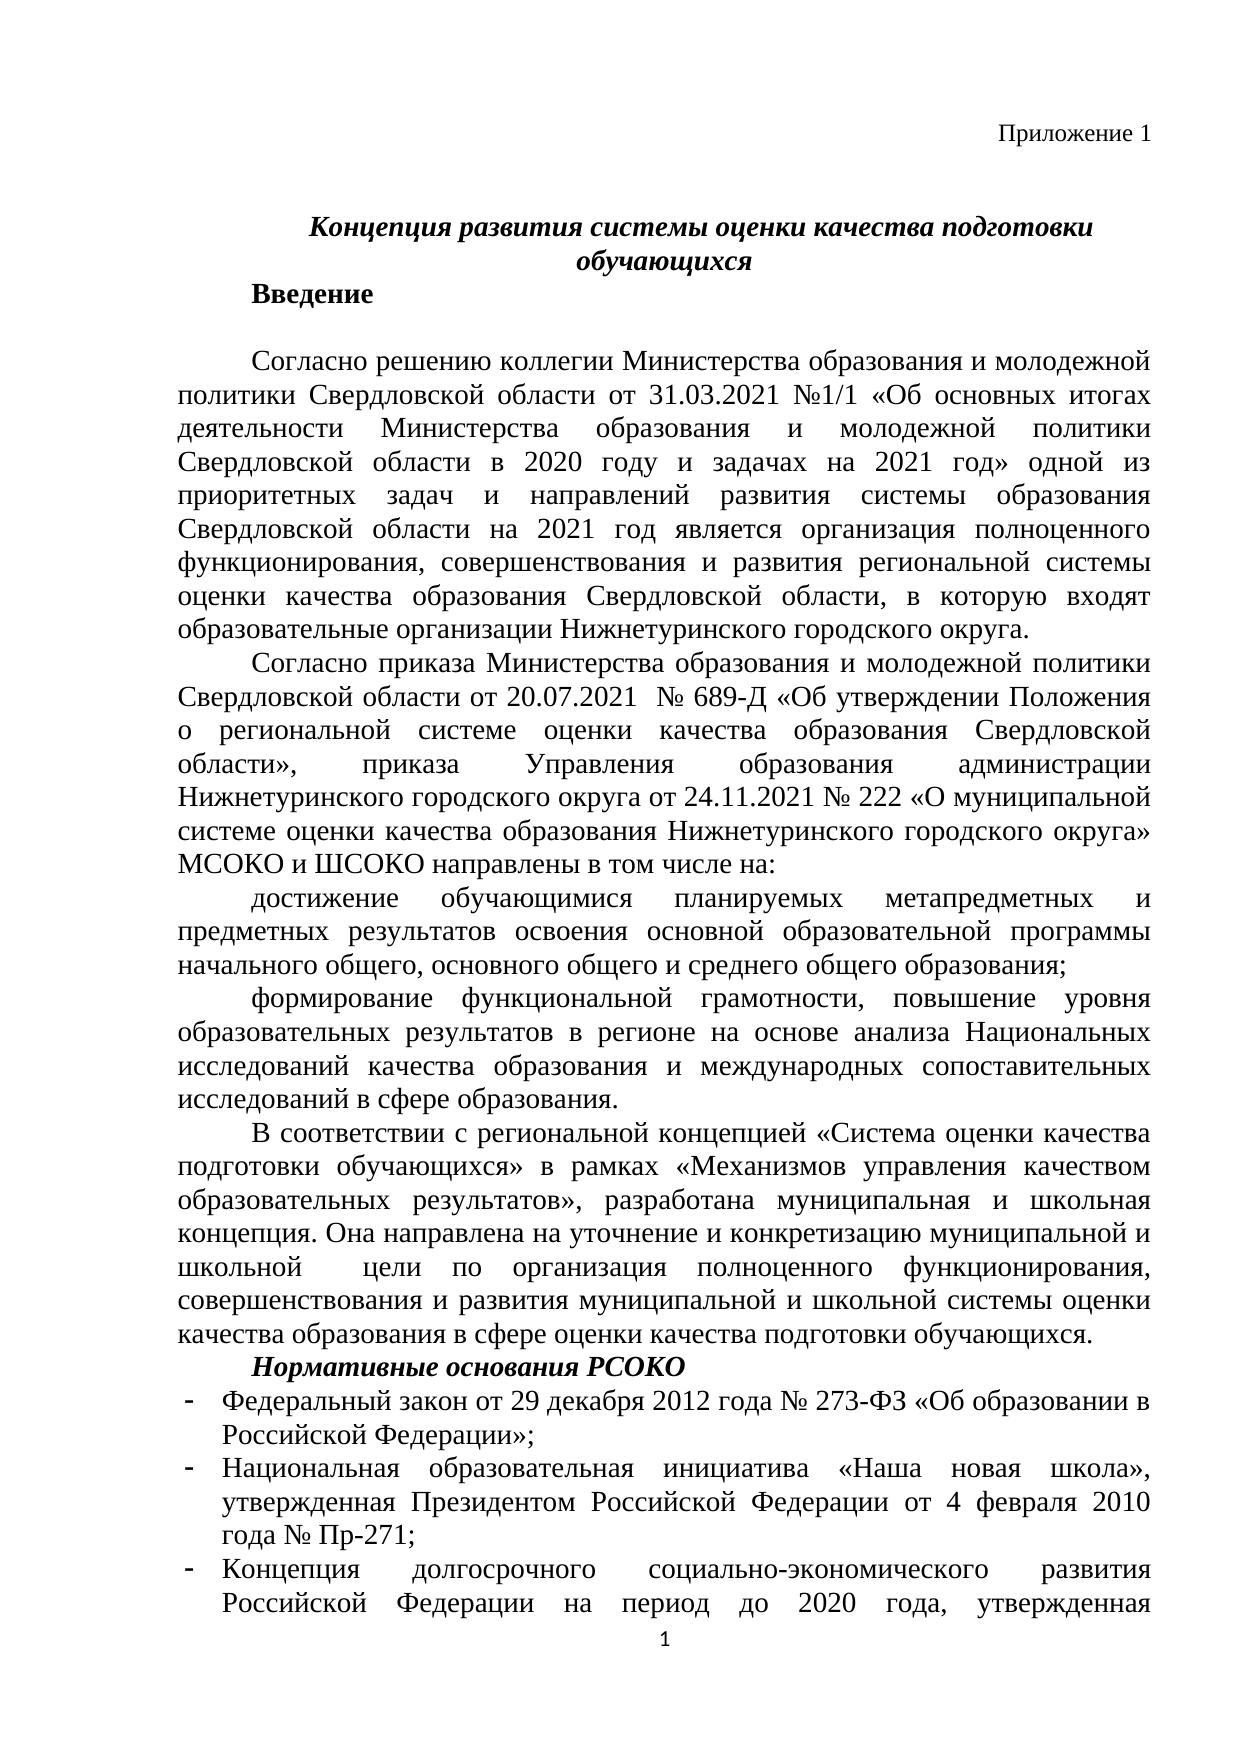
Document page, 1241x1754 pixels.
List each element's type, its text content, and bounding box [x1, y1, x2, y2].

text Приложение 1 [738, 118, 1152, 147]
text формирование функциональной грамотности, повышение уровня образовательных результатов в регионе на основе анализа Национальных исследований качества образования и международных сопоставительных исследований в сфере образования. [177, 981, 1152, 1115]
text В соответствии с региональной концепцией «Система оценки качества подготовки обучающихся» в рамках «Механизмов управления качеством образовательных результатов», разработана муниципальная и школьная концепция. Она направлена на уточнение и конкретизацию муниципальной и школьной цели по организация полноценного функционирования, совершенствования и развития муниципальной и школьной системы оценки качества образования в сфере оценки качества подготовки обучающихся. [177, 1115, 1152, 1349]
text Согласно решению коллегии Министерства образования и молодежной политики Свердловской области от 31.03.2021 №1/1 «Об основных итогах деятельности Министерства образования и молодежной политики Свердловской области в 2020 году и задачах на 2021 год» одной из приоритетных задач и направлений развития системы образования Свердловской области на 2021 год является организация полноценного функционирования, совершенствования и развития региональной системы оценки качества образования Свердловской области, в которую входят образовательные организации Нижнетуринского городского округа. [177, 343, 1152, 645]
text Согласно приказа Министерства образования и молодежной политики Свердловской области от 20.07.2021 № 689-Д «Об утверждении Положения о региональной системе оценки качества образования Свердловской области», приказа Управления образования администрации Нижнетуринского городского округа от 24.11.2021 № 222 «О муниципальной системе оценки качества образования Нижнетуринского городского округа» МСОКО и ШСОКО направлены в том числе на: [177, 645, 1152, 880]
list Национальная образовательная инициатива «Наша новая школа», утвержденная Президентом Российской Федерации от 4 февраля 2010 года № Пр-271; [184, 1450, 1152, 1551]
text Нормативные основания РСОКО [177, 1349, 1152, 1383]
text достижение обучающимися планируемых метапредметных и предметных результатов освоения основной образовательной программы начального общего, основного общего и среднего общего образования; [177, 880, 1152, 981]
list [184, 1551, 1152, 1618]
list Федеральный закон от 29 декабря 2012 года № 273-ФЗ «Об образовании в Российской Федерации»; [184, 1383, 1152, 1450]
text Введение [177, 276, 1152, 310]
text Концепция развития системы оценки качества подготовки обучающихся [177, 209, 1152, 276]
